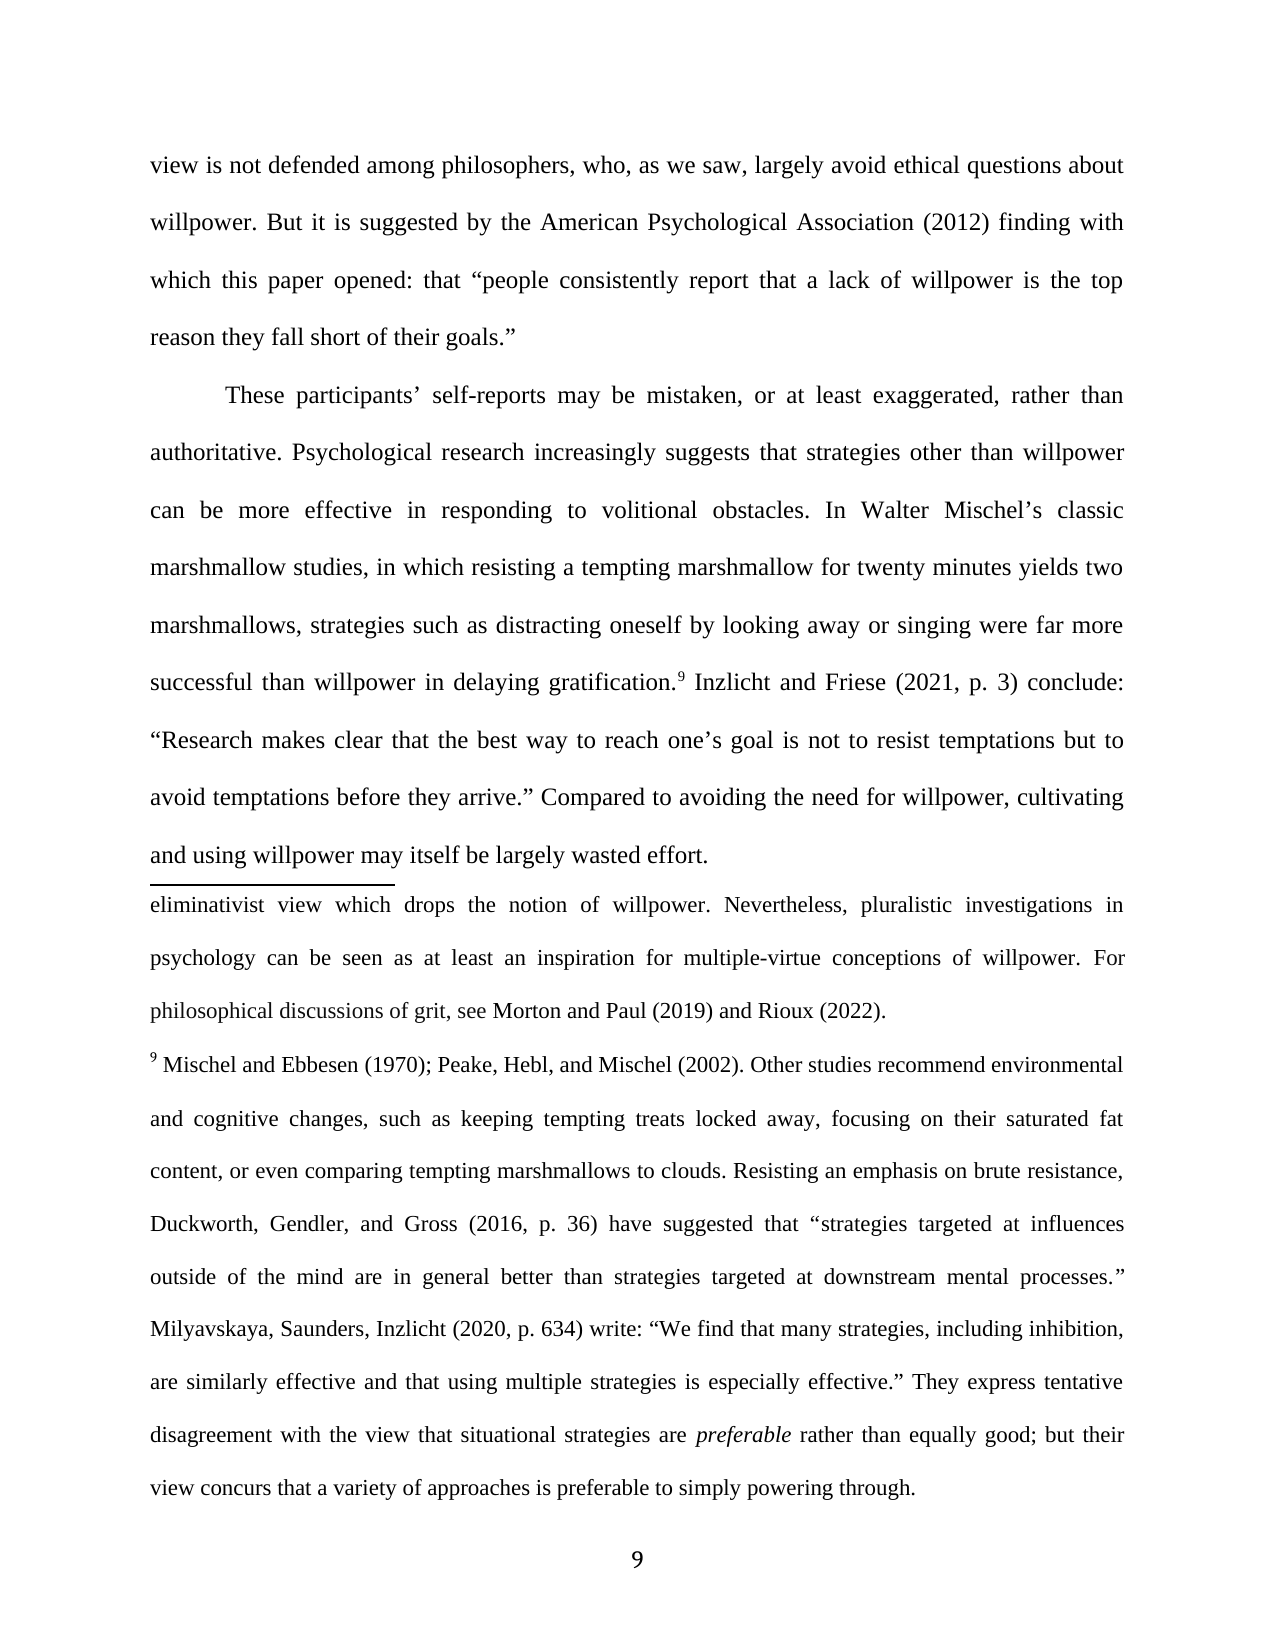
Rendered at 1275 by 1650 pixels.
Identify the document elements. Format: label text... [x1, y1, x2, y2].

text Those of us raised with a Protestant work ethic or ascetic ideals are used to seeing a high value placed on strength of will (Lynn, 2023). Taken to an extreme, the emphasis on ‘powering through’ obstacles expresses a single-virtue view of willpower, on which the virtue that responds to temptation and other volitional obstacles is simply the disposition to exercise willpower. This view is not defended among philosophers, who, as we saw, largely avoid ethical questions about willpower. But it is suggested by the American Psychological Association (2012) finding with which this paper opened: that “people consistently report that a lack of willpower is the top reason they fall short of their goals.” [150, 150, 1125, 351]
text These participants’ self-reports may be mistaken, or at least exaggerated, rather than authoritative. Psychological research increasingly suggests that strategies other than willpower can be more effective in responding to volitional obstacles. In Walter Mischel’s classic marshmallow studies, in which resisting a tempting marshmallow for twenty minutes yields two marshmallows, strategies such as distracting oneself by looking away or singing were far more successful than willpower in delaying gratification. Inzlicht and Friese (2021, p. 3) conclude: “Research makes clear that the best way to reach one’s goal is not to resist temptations but to avoid temptations before they arrive.” Compared to avoiding the need for willpower, cultivating and using willpower may itself be largely wasted effort. [150, 380, 1125, 869]
